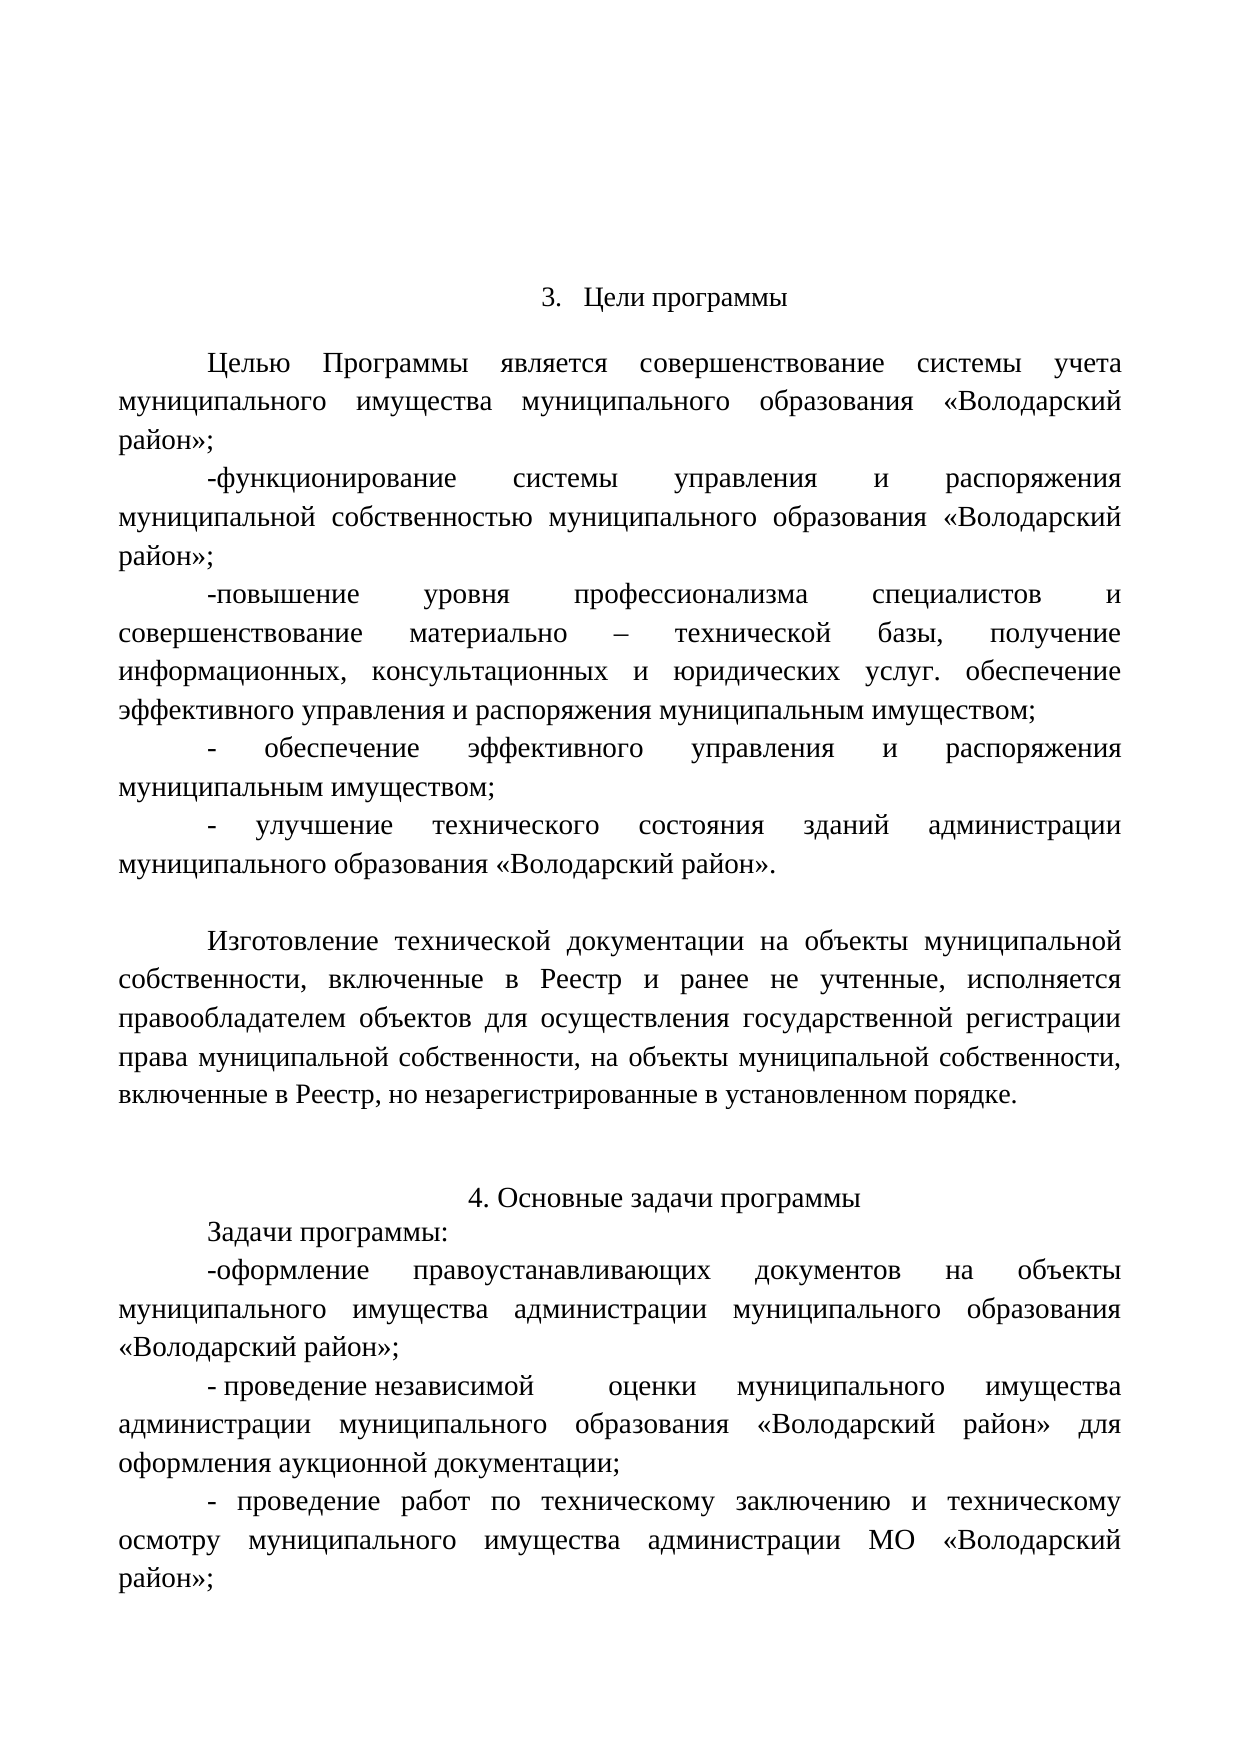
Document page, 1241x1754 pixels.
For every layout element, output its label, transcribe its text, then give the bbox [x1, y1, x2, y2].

text - проведение независимой оценки муниципального имущества администрации муниципального образования «Володарский район» для оформления аукционной документации; [118, 1368, 1122, 1478]
text -функционирование системы управления и распоряжения муниципальной собственностью муниципального образования «Володарский район»; [118, 461, 1122, 571]
text - проведение работ по техническому заключению и техническому осмотру муниципального имущества администрации МО «Володарский район»; [118, 1483, 1122, 1594]
text -оформление правоустанавливающих документов на объекты муниципального имущества администрации муниципального образования «Володарский район»; [118, 1252, 1122, 1363]
text 4. Основные задачи программы [118, 1180, 1122, 1214]
text Задачи программы: [118, 1214, 1122, 1247]
text - улучшение технического состояния зданий администрации муниципального образования «Володарский район». [118, 807, 1122, 879]
text Целью Программы является совершенствование системы учета муниципального имущества муниципального образования «Володарский район»; [118, 345, 1122, 456]
text 3. Цели программы [118, 280, 1122, 312]
text -повышение уровня профессионализма специалистов и совершенствование материально – технической базы, получение информационных, консультационных и юридических услуг. обеспечение эффективного управления и распоряжения муниципальным имуществом; [118, 576, 1122, 725]
text - обеспечение эффективного управления и распоряжения муниципальным имуществом; [118, 730, 1122, 802]
text Изготовление технической документации на объекты муниципальной собственности, включенные в Реестр и ранее не учтенные, исполняется правообладателем объектов для осуществления государственной регистрации права муниципальной собственности, на объекты муниципальной собственности, включенные в Реестр, но незарегистрированные в установленном порядке. [118, 923, 1122, 1109]
